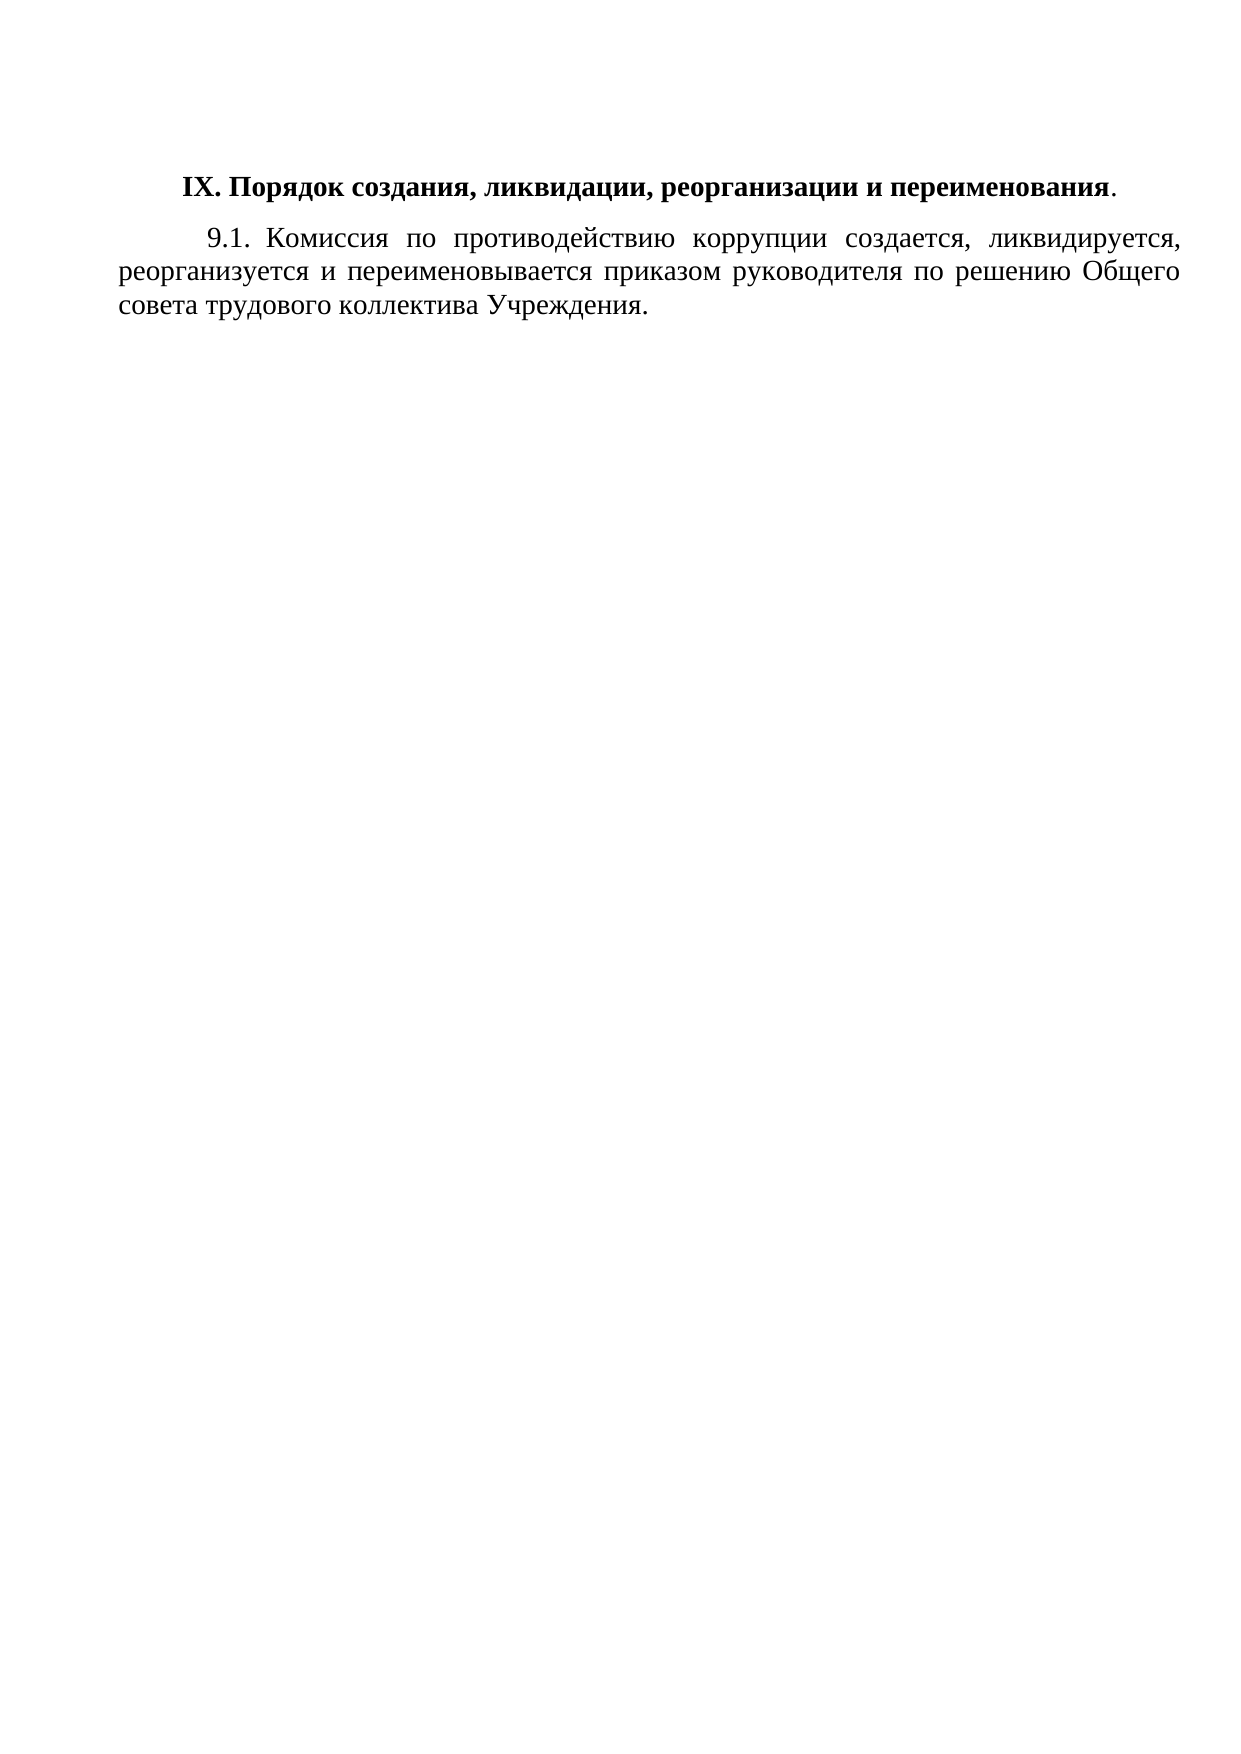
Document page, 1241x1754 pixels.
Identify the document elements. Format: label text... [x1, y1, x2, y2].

list Комиссия по противодействию коррупции создается, ликвидируется, реорганизуется и переименовывается приказом руководителя по решению Общего совета трудового коллектива Учреждения. [118, 220, 1181, 321]
text IX. Порядок создания, ликвидации, реорганизации и переименования. [118, 169, 1181, 203]
